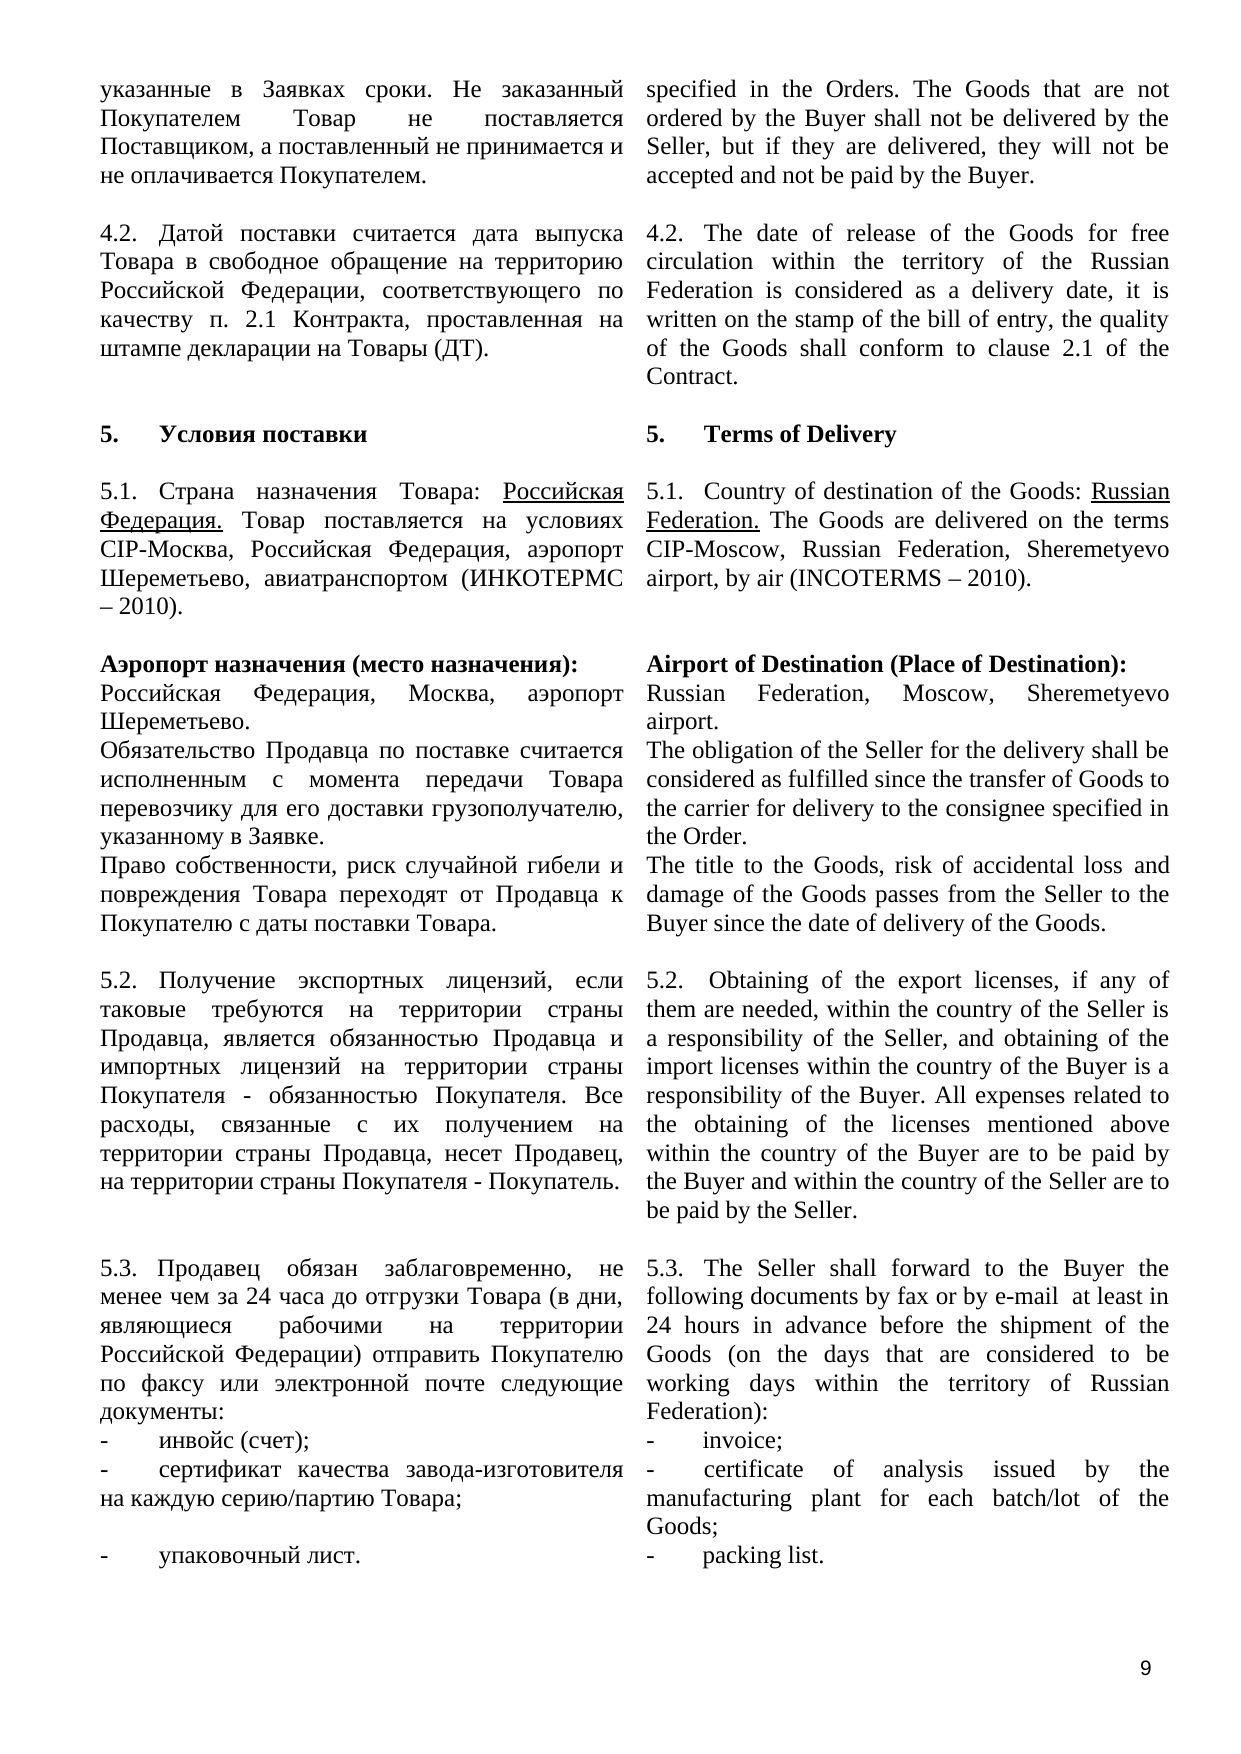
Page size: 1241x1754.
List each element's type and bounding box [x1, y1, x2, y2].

table_cell [635, 74, 1181, 419]
table_cell [89, 74, 635, 419]
table_cell [89, 419, 635, 1598]
table_cell [635, 419, 1181, 1598]
